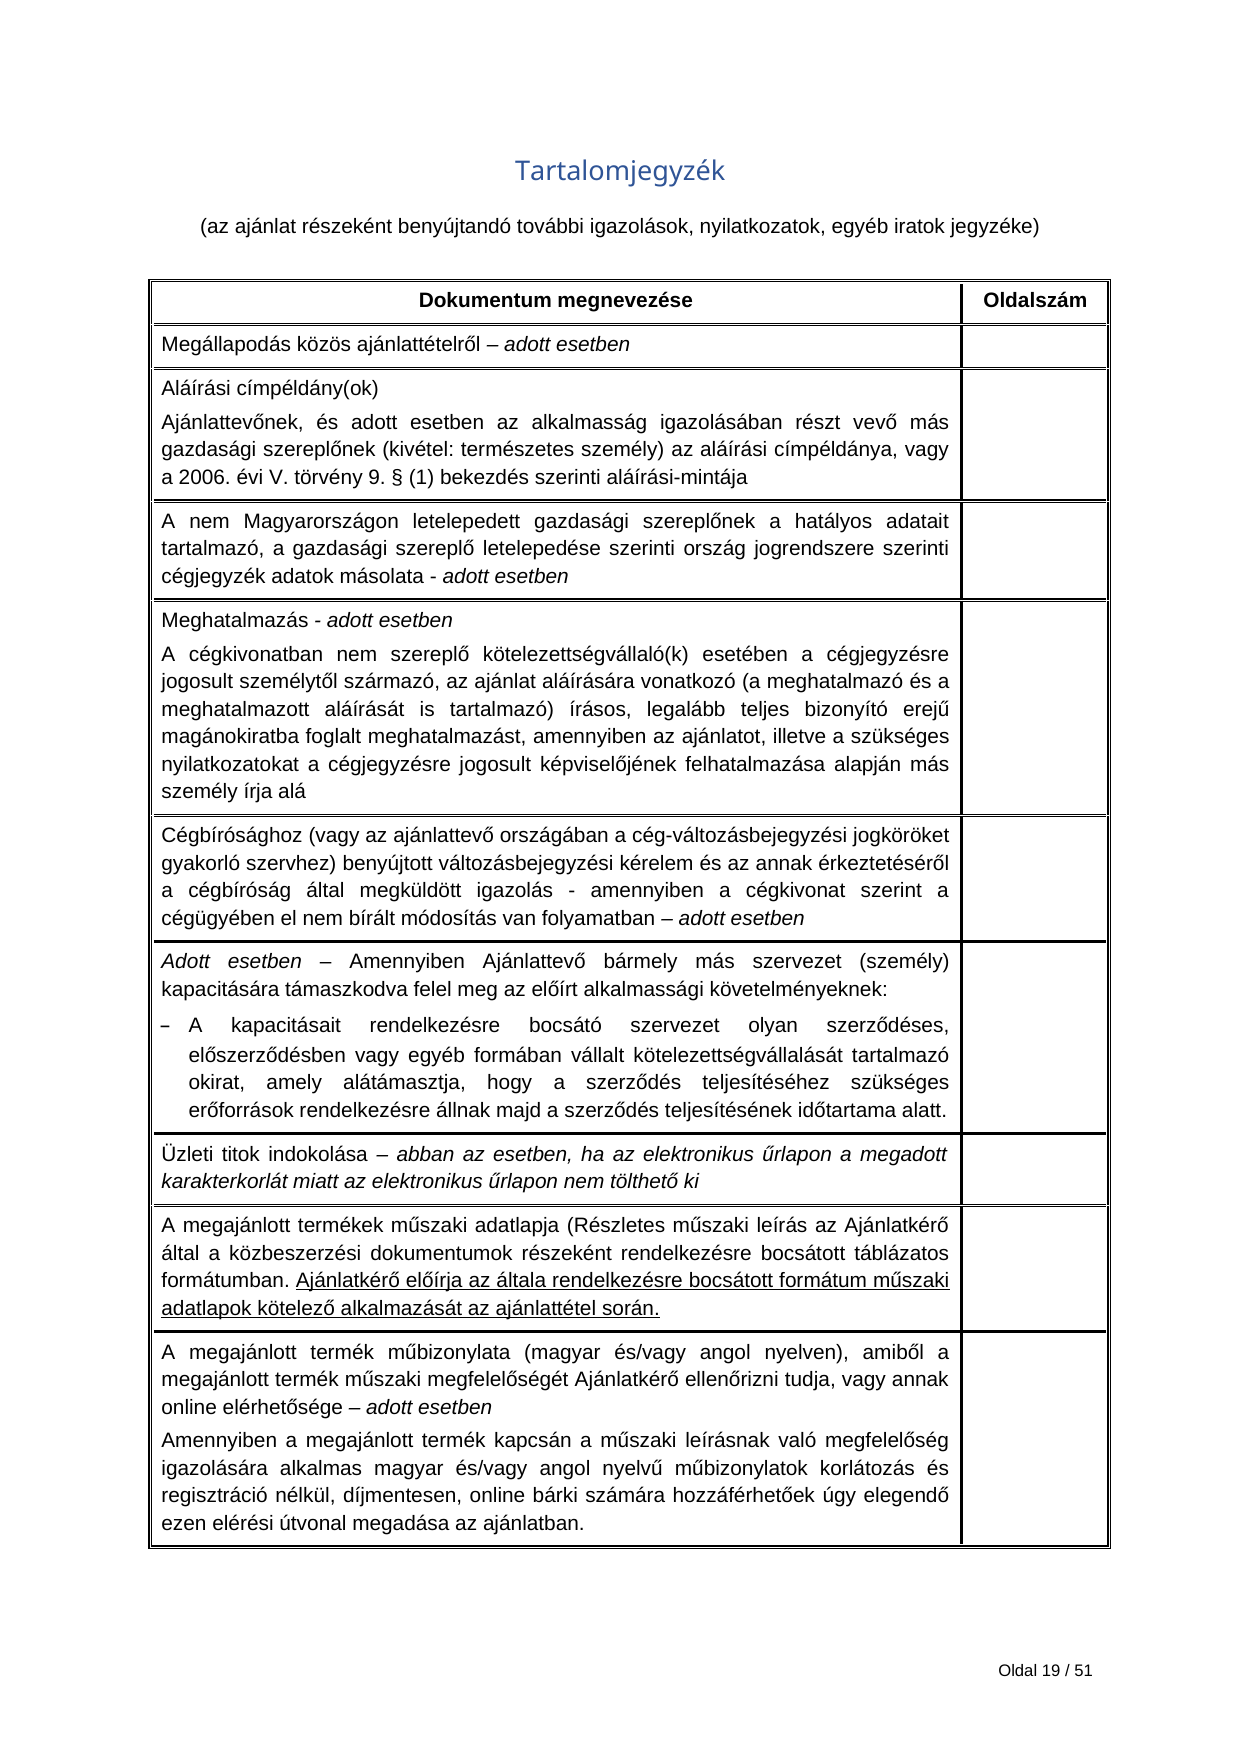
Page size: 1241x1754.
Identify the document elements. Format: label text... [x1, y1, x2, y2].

table_header Oldalszám [961, 282, 1107, 323]
table_header Dokumentum megnevezése [152, 282, 961, 323]
table_cell [961, 1330, 1107, 1545]
text (az ajánlat részeként benyújtandó további igazolások, nyilatkozatok, egyéb iratok jegyzéke) [148, 214, 1093, 238]
subtitle Tartalomjegyzék [148, 152, 1093, 189]
table_cell Meghatalmazás - adott esetben A cégkivonatban nem szereplő kötelezettségvállaló(k) esetében a cégjegyzésre jogosult személytől származó, az ajánlat aláírására vonatkozó (a meghatalmazó és a meghatalmazott aláírását is tartalmazó) írásos, legalább teljes bizonyító erejű magánokiratba foglalt meghatalmazást, amennyiben az ajánlatot, illetve a szükséges nyilatkozatokat a cégjegyzésre jogosult képviselőjének felhatalmazása alapján más személy írja alá [152, 598, 960, 813]
table_cell Megállapodás közös ajánlattételről – adott esetben [150, 323, 961, 367]
table_cell A megajánlott termékek műszaki adatlapja (Részletes műszaki leírás az Ajánlatkérő által a közbeszerzési dokumentumok részeként rendelkezésre bocsátott táblázatos formátumban. Ajánlatkérő előírja az általa rendelkezésre bocsátott formátum műszaki adatlapok kötelező alkalmazását az ajánlattétel során. [152, 1204, 960, 1330]
table_cell [961, 367, 1109, 499]
table_cell [963, 940, 1107, 1132]
table_cell Aláírási címpéldány(ok) Ajánlattevőnek, és adott esetben az alkalmasság igazolásában részt vevő más gazdasági szereplőnek (kivétel: természetes személy) az aláírási címpéldánya, vagy a 2006. évi V. törvény 9. § (1) bekezdés szerinti aláírási-mintája [150, 367, 961, 499]
table_cell A nem Magyarországon letelepedett gazdasági szereplőnek a hatályos adatait tartalmazó, a gazdasági szereplő letelepedése szerinti ország jogrendszere szerinti cégjegyzék adatok másolata - adott esetben [152, 499, 960, 598]
table_cell [963, 598, 1108, 813]
table_cell [963, 1132, 1107, 1203]
table_cell [963, 814, 1108, 940]
table_cell Üzleti titok indokolása – abban az esetben, ha az elektronikus űrlapon a megadott karakterkorlát miatt az elektronikus űrlapon nem tölthető ki [152, 1132, 960, 1203]
table_cell [963, 1204, 1108, 1330]
table_cell A megajánlott termék műbizonylata (magyar és/vagy angol nyelven), amiből a megajánlott termék műszaki megfelelőségét Ajánlatkérő ellenőrizni tudja, vagy annak online elérhetősége – adott esetben Amennyiben a megajánlott termék kapcsán a műszaki leírásnak való megfelelőség igazolására alkalmas magyar és/vagy angol nyelvű műbizonylatok korlátozás és regisztráció nélkül, díjmentesen, online bárki számára hozzáférhetőek úgy elegendő ezen elérési útvonal megadása az ajánlatban. [152, 1330, 961, 1545]
table_cell Cégbírósághoz (vagy az ajánlattevő országában a cég-változásbejegyzési jogköröket gyakorló szervhez) benyújtott változásbejegyzési kérelem és az annak érkeztetéséről a cégbíróság által megküldött igazolás - amennyiben a cégkivonat szerint a cégügyében el nem bírált módosítás van folyamatban – adott esetben [152, 814, 960, 940]
table_cell [961, 323, 1109, 367]
table_cell [963, 499, 1108, 598]
table_cell Adott esetben – Amennyiben Ajánlattevő bármely más szervezet (személy) kapacitására támaszkodva felel meg az előírt alkalmassági követelményeknek: A kapacitásait rendelkezésre bocsátó szervezet olyan szerződéses, előszerződésben vagy egyéb formában vállalt kötelezettségvállalását tartalmazó okirat, amely alátámasztja, hogy a szerződés teljesítéséhez szükséges erőforrások rendelkezésre állnak majd a szerződés teljesítésének időtartama alatt. [152, 940, 960, 1132]
